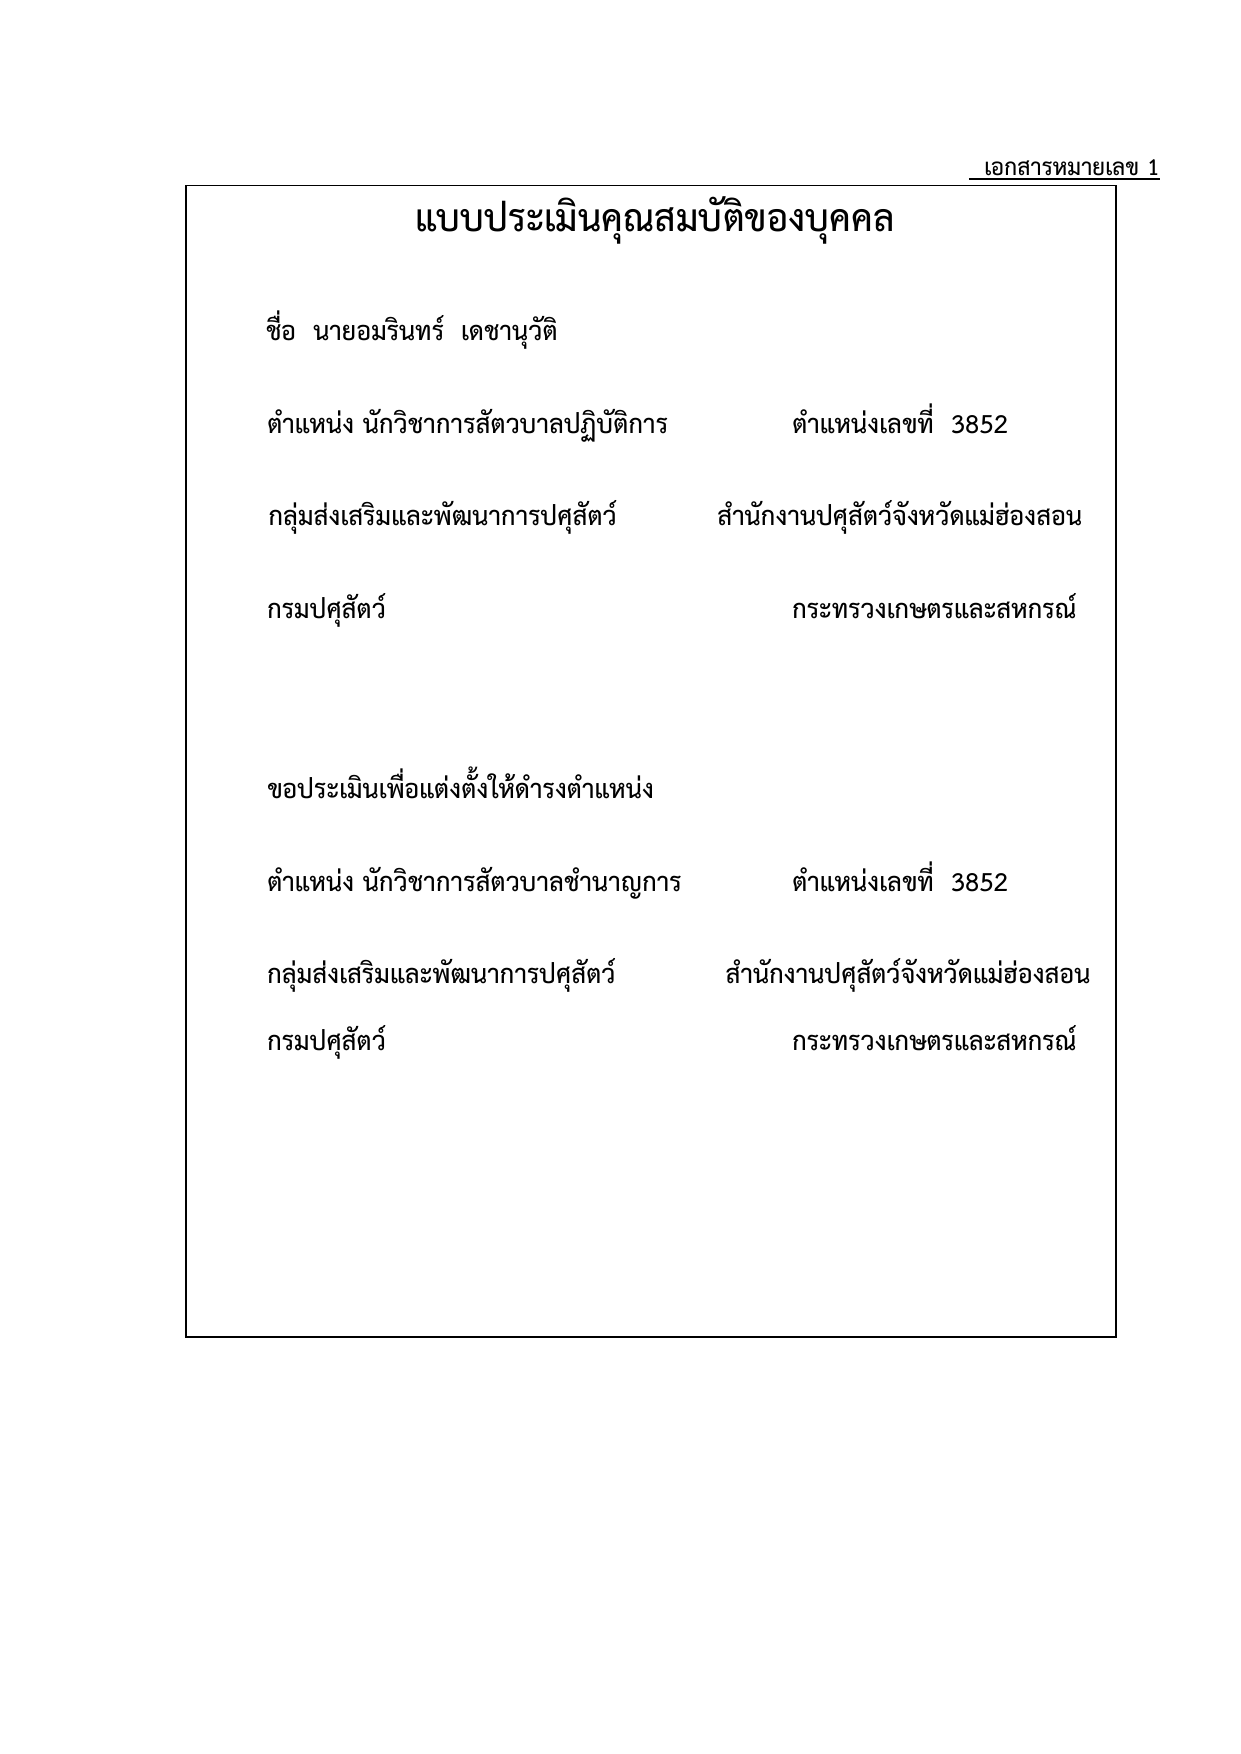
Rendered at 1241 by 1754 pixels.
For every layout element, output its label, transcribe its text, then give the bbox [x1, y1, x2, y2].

text กลุ่มส่งเสริมและพัฒนาการปศุสัตว์ สำนักงานปศุสัตว์จังหวัดแม่ฮ่องสอน [192, 493, 1115, 535]
text กรมปศุสัตว์ กระทรวงเกษตรและสหกรณ์ [192, 585, 1115, 627]
text เอกสารหมายเลข 1 [192, 146, 1159, 184]
subtitle ตำแหน่ง นักวิชาการสัตวบาลชำนาญการ ตำแหน่งเลขที่ 3852 [192, 858, 1115, 900]
title แบบประเมินคุณสมบัติของบุคคล [192, 186, 1115, 245]
text ตำแหน่ง นักวิชาการสัตวบาลปฏิบัติการ ตำแหน่งเลขที่ 3852 [192, 400, 1115, 443]
subtitle กลุ่มส่งเสริมและพัฒนาการปศุสัตว์ สำนักงานปศุสัตว์จังหวัดแม่ฮ่องสอน [192, 950, 1115, 993]
subtitle กรมปศุสัตว์ กระทรวงเกษตรและสหกรณ์ [192, 1018, 1115, 1060]
subtitle ชื่อ นายอมรินทร์ เดชานุวัติ [192, 308, 1115, 350]
subtitle ขอประเมินเพื่อแต่งตั้งให้ดำรงตำแหน่ง [192, 766, 1115, 808]
